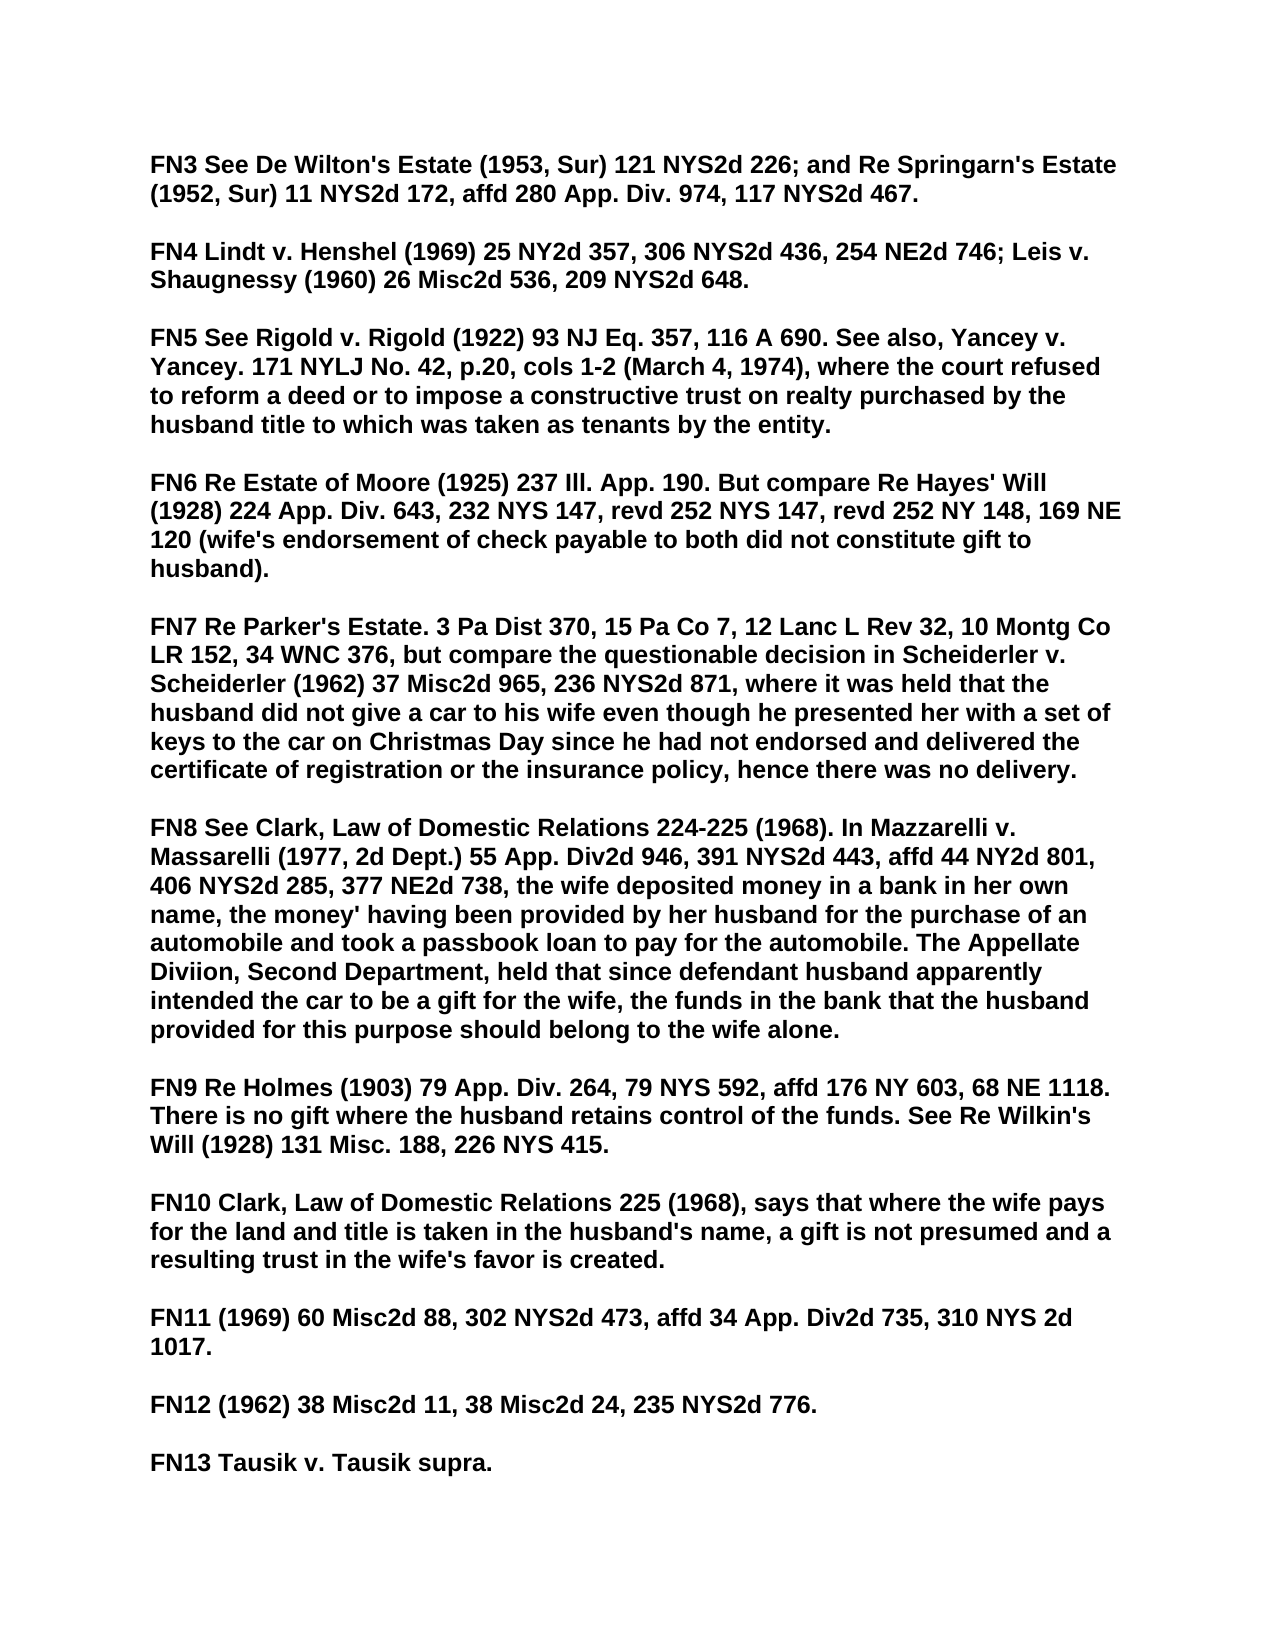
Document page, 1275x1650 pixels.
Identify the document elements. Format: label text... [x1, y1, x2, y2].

text FN10 Clark, Law of Domestic Relations 225 (1968), says that where the wife pays for the land and title is taken in the husband's name, a gift is not presumed and a resulting trust in the wife's favor is created. [150, 1188, 1125, 1274]
text FN11 (1969) 60 Misc2d 88, 302 NYS2d 473, affd 34 App. Div2d 735, 310 NYS 2d 1017. [150, 1303, 1125, 1361]
text FN3 See De Wilton's Estate (1953, Sur) 121 NYS2d 226; and Re Springarn's Estate (1952, Sur) 11 NYS2d 172, affd 280 App. Div. 974, 117 NYS2d 467. [150, 150, 1125, 207]
text FN9 Re Holmes (1903) 79 App. Div. 264, 79 NYS 592, affd 176 NY 603, 68 NE 1118. There is no gift where the husband retains control of the funds. See Re Wilkin's Will (1928) 131 Misc. 188, 226 NYS 415. [150, 1072, 1125, 1159]
text FN8 See Clark, Law of Domestic Relations 224-225 (1968). In Mazzarelli v. Massarelli (1977, 2d Dept.) 55 App. Div2d 946, 391 NYS2d 443, affd 44 NY2d 801, 406 NYS2d 285, 377 NE2d 738, the wife deposited money in a bank in her own name, the money' having been provided by her husband for the purchase of an automobile and took a passbook loan to pay for the automobile. The Appellate Diviion, Second Department, held that since defendant husband apparently intended the car to be a gift for the wife, the funds in the bank that the husband provided for this purpose should belong to the wife alone. [150, 813, 1125, 1043]
text FN4 Lindt v. Henshel (1969) 25 NY2d 357, 306 NYS2d 436, 254 NE2d 746; Leis v. Shaugnessy (1960) 26 Misc2d 536, 209 NYS2d 648. [150, 237, 1125, 294]
text FN12 (1962) 38 Misc2d 11, 38 Misc2d 24, 235 NYS2d 776. [150, 1390, 1125, 1419]
text FN13 Tausik v. Tausik supra. [150, 1448, 1125, 1477]
text FN7 Re Parker's Estate. 3 Pa Dist 370, 15 Pa Co 7, 12 Lanc L Rev 32, 10 Montg Co LR 152, 34 WNC 376, but compare the questionable decision in Scheiderler v. Scheiderler (1962) 37 Misc2d 965, 236 NYS2d 871, where it was held that the husband did not give a car to his wife even though he presented her with a set of keys to the car on Christmas Day since he had not endorsed and delivered the certificate of registration or the insurance policy, hence there was no delivery. [150, 612, 1125, 784]
text FN6 Re Estate of Moore (1925) 237 Ill. App. 190. But compare Re Hayes' Will (1928) 224 App. Div. 643, 232 NYS 147, revd 252 NYS 147, revd 252 NY 148, 169 NE 120 (wife's endorsement of check payable to both did not constitute gift to husband). [150, 467, 1125, 582]
text FN5 See Rigold v. Rigold (1922) 93 NJ Eq. 357, 116 A 690. See also, Yancey v. Yancey. 171 NYLJ No. 42, p.20, cols 1-2 (March 4, 1974), where the court refused to reform a deed or to impose a constructive trust on realty purchased by the husband title to which was taken as tenants by the entity. [150, 323, 1125, 438]
